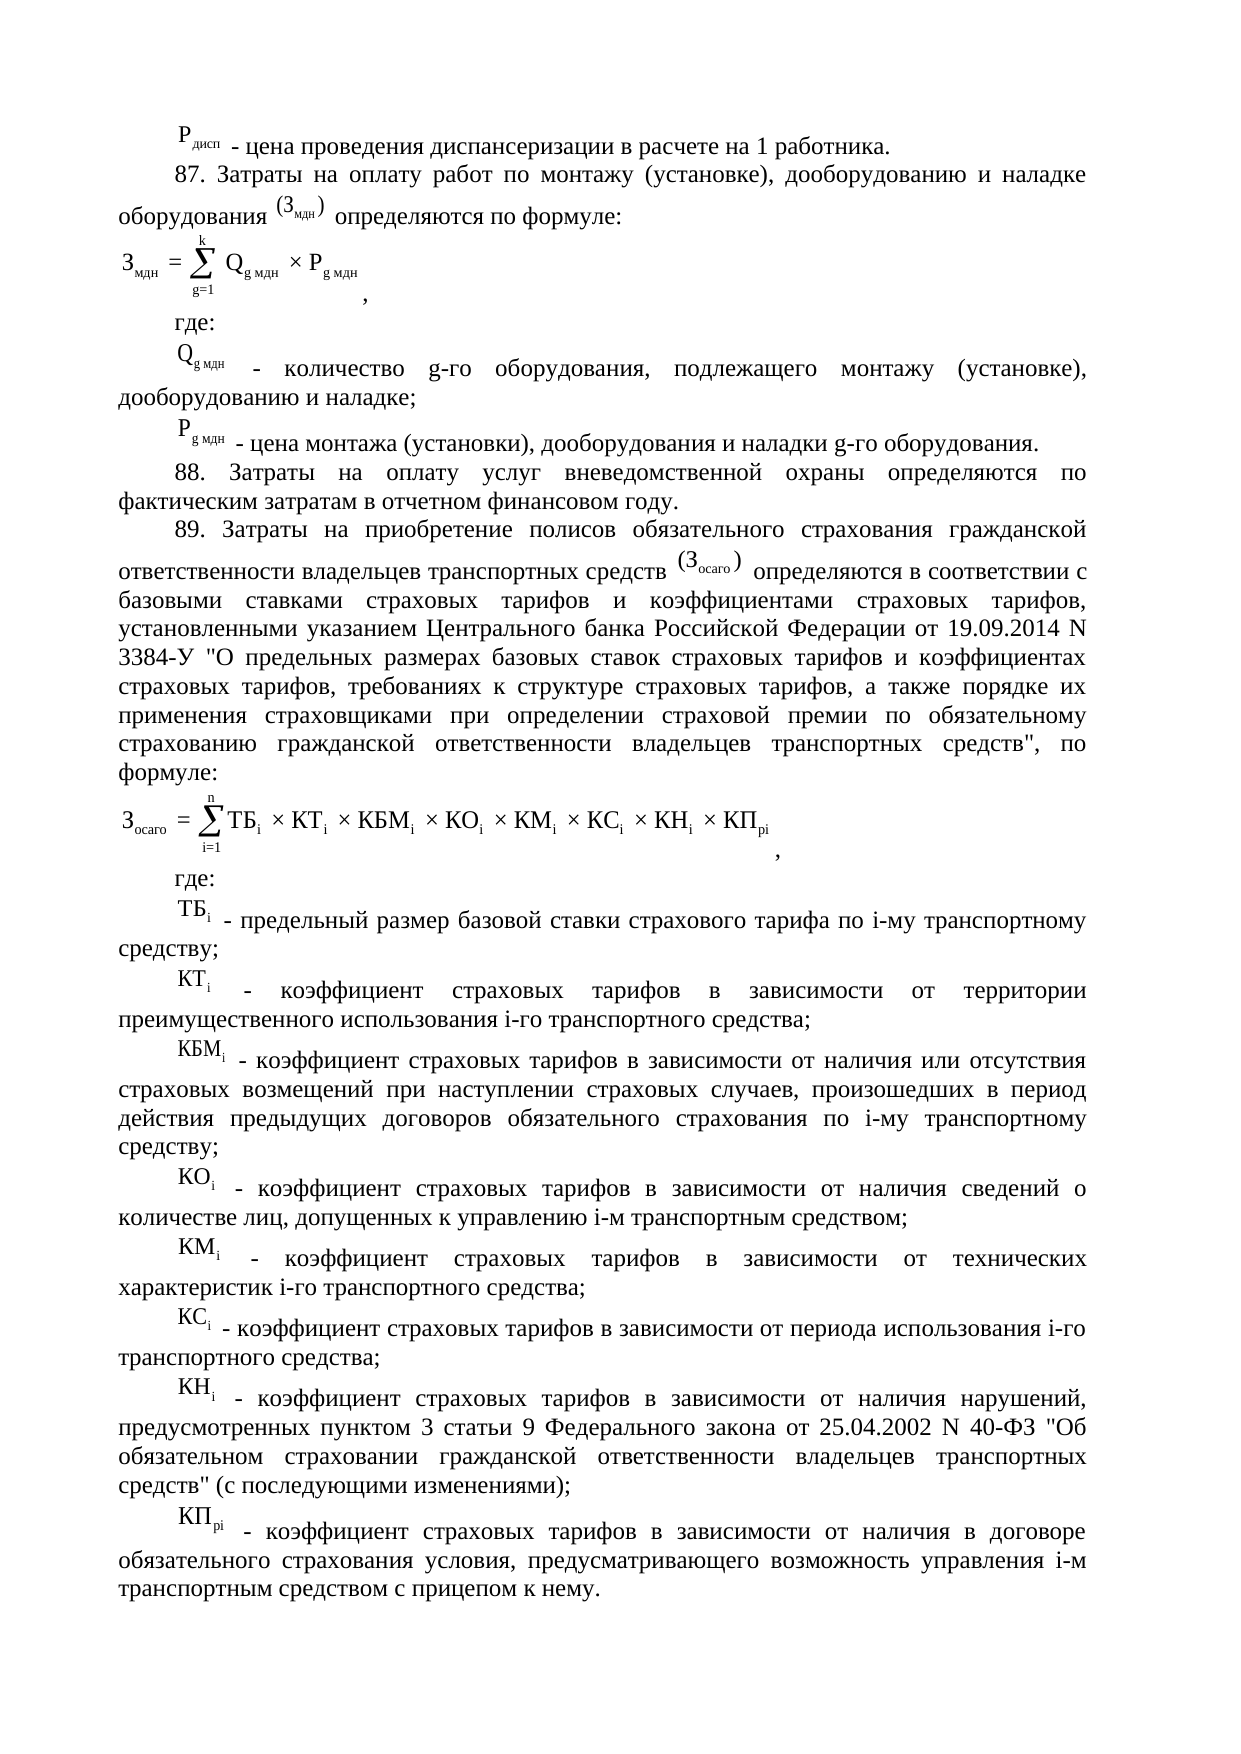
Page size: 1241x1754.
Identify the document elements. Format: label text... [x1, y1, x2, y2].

text - коэффициент страховых тарифов в зависимости от наличия или отсутствия страховых возмещений при наступлении страховых случаев, произошедших в период действия предыдущих договоров обязательного страхования по i-му транспортному средству; [118, 1032, 1087, 1160]
text - коэффициент страховых тарифов в зависимости от наличия нарушений, предусмотренных пунктом 3 статьи 9 Федерального закона от 25.04.2002 N 40-ФЗ "Об обязательном страховании гражданской ответственности владельцев транспортных средств" (с последующими изменениями); [118, 1371, 1087, 1498]
text - коэффициент страховых тарифов в зависимости от наличия сведений о количестве лиц, допущенных к управлению i-м транспортным средством; [118, 1160, 1087, 1230]
text где: [118, 863, 1087, 892]
text - цена монтажа (установки), дооборудования и наладки g-го оборудования. [118, 411, 1087, 457]
text - коэффициент страховых тарифов в зависимости от периода использования i-го транспортного средства; [118, 1301, 1087, 1371]
text , [118, 230, 1087, 307]
text 89. Затраты на приобретение полисов обязательного страхования гражданской ответственности владельцев транспортных средств определяются в соответствии с базовыми ставками страховых тарифов и коэффициентами страховых тарифов, установленными указанием Центрального банка Российской Федерации от 19.09.2014 N 3384-У "О предельных размерах базовых ставок страховых тарифов и коэффициентах страховых тарифов, требованиях к структуре страховых тарифов, а также порядке их применения страховщиками при определении страховой премии по обязательному страхованию гражданской ответственности владельцев транспортных средств", по формуле: [118, 514, 1087, 786]
text - коэффициент страховых тарифов в зависимости от территории преимущественного использования i-го транспортного средства; [118, 962, 1087, 1032]
text - цена проведения диспансеризации в расчете на 1 работника. [118, 118, 1087, 159]
text - предельный размер базовой ставки страхового тарифа по i-му транспортному средству; [118, 892, 1087, 962]
text , [118, 786, 1087, 863]
text 87. Затраты на оплату работ по монтажу (установке), дооборудованию и наладке оборудования определяются по формуле: [118, 159, 1087, 230]
text - коэффициент страховых тарифов в зависимости от наличия в договоре обязательного страхования условия, предусматривающего возможность управления i-м транспортным средством с прицепом к нему. [118, 1498, 1087, 1602]
text 88. Затраты на оплату услуг вневедомственной охраны определяются по фактическим затратам в отчетном финансовом году. [118, 457, 1087, 514]
text - коэффициент страховых тарифов в зависимости от технических характеристик i-го транспортного средства; [118, 1230, 1087, 1301]
text где: [118, 307, 1087, 336]
text - количество g-го оборудования, подлежащего монтажу (установке), дооборудованию и наладке; [118, 336, 1087, 411]
